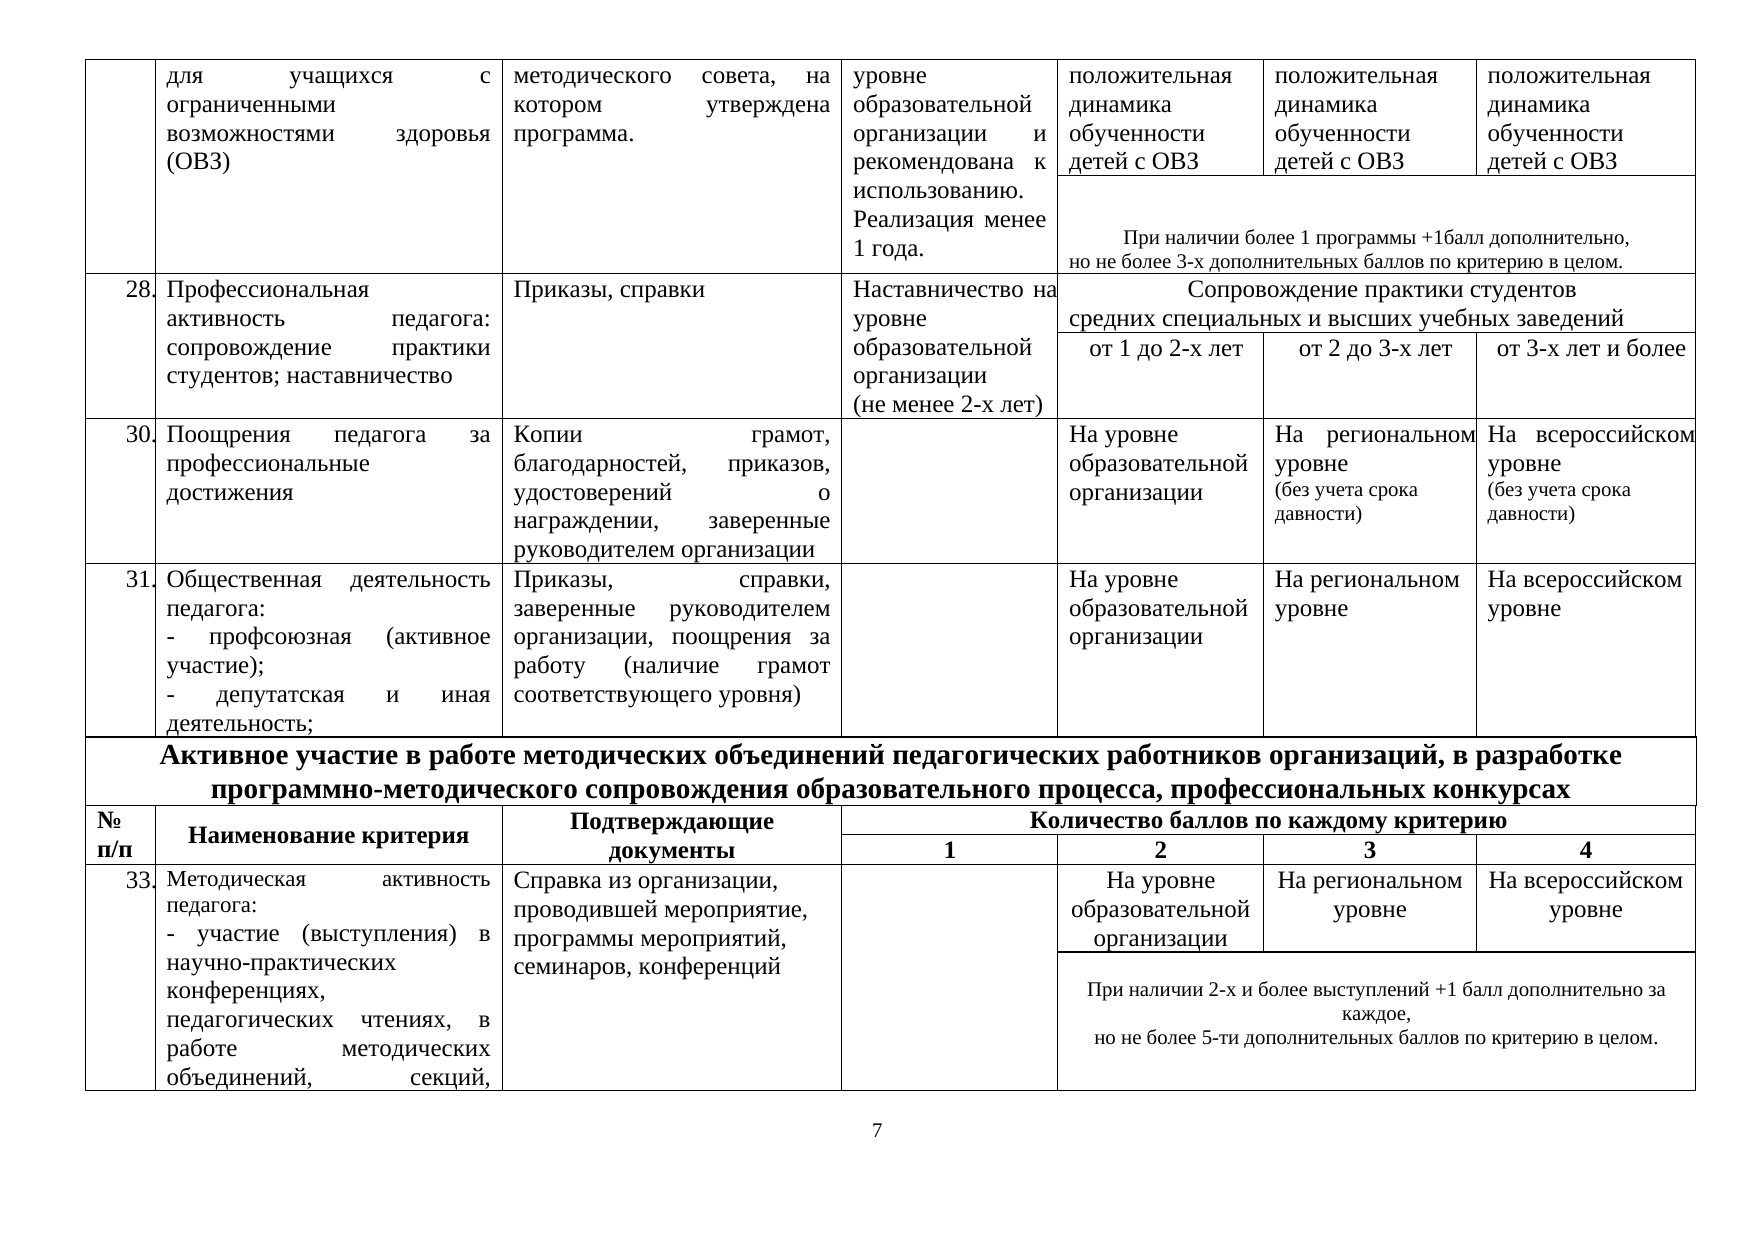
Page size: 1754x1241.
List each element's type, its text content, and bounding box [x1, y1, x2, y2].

table_cell На уровне образовательной организации [1058, 419, 1263, 563]
table_cell На всероссийском уровне [1477, 564, 1695, 736]
table_cell 3 [1264, 835, 1476, 864]
table_cell На всероссийском уровне (без учета срока давности) [1477, 419, 1695, 563]
table_cell от 3-х лет и более [1477, 333, 1695, 418]
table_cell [1477, 60, 1695, 175]
table_cell [86, 564, 155, 736]
table_cell 2 [1058, 835, 1263, 864]
table_cell Наставничество на уровне образовательной организации (не менее 2-х лет) [842, 274, 1057, 418]
table_cell На уровне образовательной организации [1058, 564, 1263, 736]
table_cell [1058, 953, 1695, 1090]
table_cell Сопровождение практики студентов средних специальных и высших учебных заведений [1058, 274, 1695, 332]
table_cell Копии грамот, благодарностей, приказов, удостоверений о награждении, заверенные руководителем организации [503, 419, 841, 563]
table_cell [86, 60, 155, 273]
table_cell [86, 274, 155, 418]
table_cell На региональном уровне (без учета срока давности) [1264, 419, 1476, 563]
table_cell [1058, 60, 1263, 175]
table_cell Количество баллов по каждому критерию [842, 806, 1695, 834]
table_cell 4 [1477, 835, 1695, 864]
table_cell На региональном уровне [1264, 564, 1476, 736]
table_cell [1264, 60, 1476, 175]
table_cell от 1 до 2-х лет [1058, 333, 1263, 418]
table_cell Наименование критерия [156, 806, 502, 864]
table_cell от 2 до 3-х лет [1264, 333, 1476, 418]
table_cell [503, 60, 841, 273]
table_cell Профессиональная активность педагога: сопровождение практики студентов; наставничество [156, 274, 502, 418]
table_cell Общественная деятельность педагога: - профсоюзная (активное участие); - депутатская и иная деятельность; [156, 564, 502, 736]
table_cell Методическая активность педагога: - участие (выступления) в научно-практических конференциях, педагогических чтениях, в работе методических объединений, секций, постоянно действующих семинарах; - проведение открытых занятий, мастер-классов, творческих мастерских. [156, 865, 502, 1090]
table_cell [156, 60, 502, 273]
table_cell При наличии более 1 программы +1балл дополнительно, но не более 3-х дополнительных баллов по критерию в целом. [1058, 176, 1695, 273]
table_cell [842, 865, 1057, 1090]
table_cell Активное участие в работе методических объединений педагогических работников организаций, в разработке программно-методического сопровождения образовательного процесса, профессиональных конкурсах [86, 738, 1696, 804]
table_cell На региональном уровне [1264, 865, 1476, 951]
table_cell Приказы, справки [503, 274, 841, 418]
table_cell Справка из организации, проводившей мероприятие, программы мероприятий, семинаров, конференций [503, 865, 841, 1090]
table_cell Поощрения педагога за профессиональные достижения [156, 419, 502, 563]
table_cell [842, 419, 1057, 563]
table_cell [86, 419, 155, 563]
table_cell На всероссийском уровне [1477, 865, 1695, 951]
table_cell [86, 865, 155, 1090]
table_cell Подтверждающие документы [503, 806, 841, 864]
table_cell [842, 60, 1057, 273]
table_cell [842, 564, 1057, 736]
table_cell Приказы, справки, заверенные руководителем организации, поощрения за работу (наличие грамот соответствующего уровня) [503, 564, 841, 736]
table_cell № п/п [86, 806, 155, 864]
table_cell 1 [842, 835, 1057, 864]
table_cell На уровне образовательной организации [1058, 865, 1263, 951]
